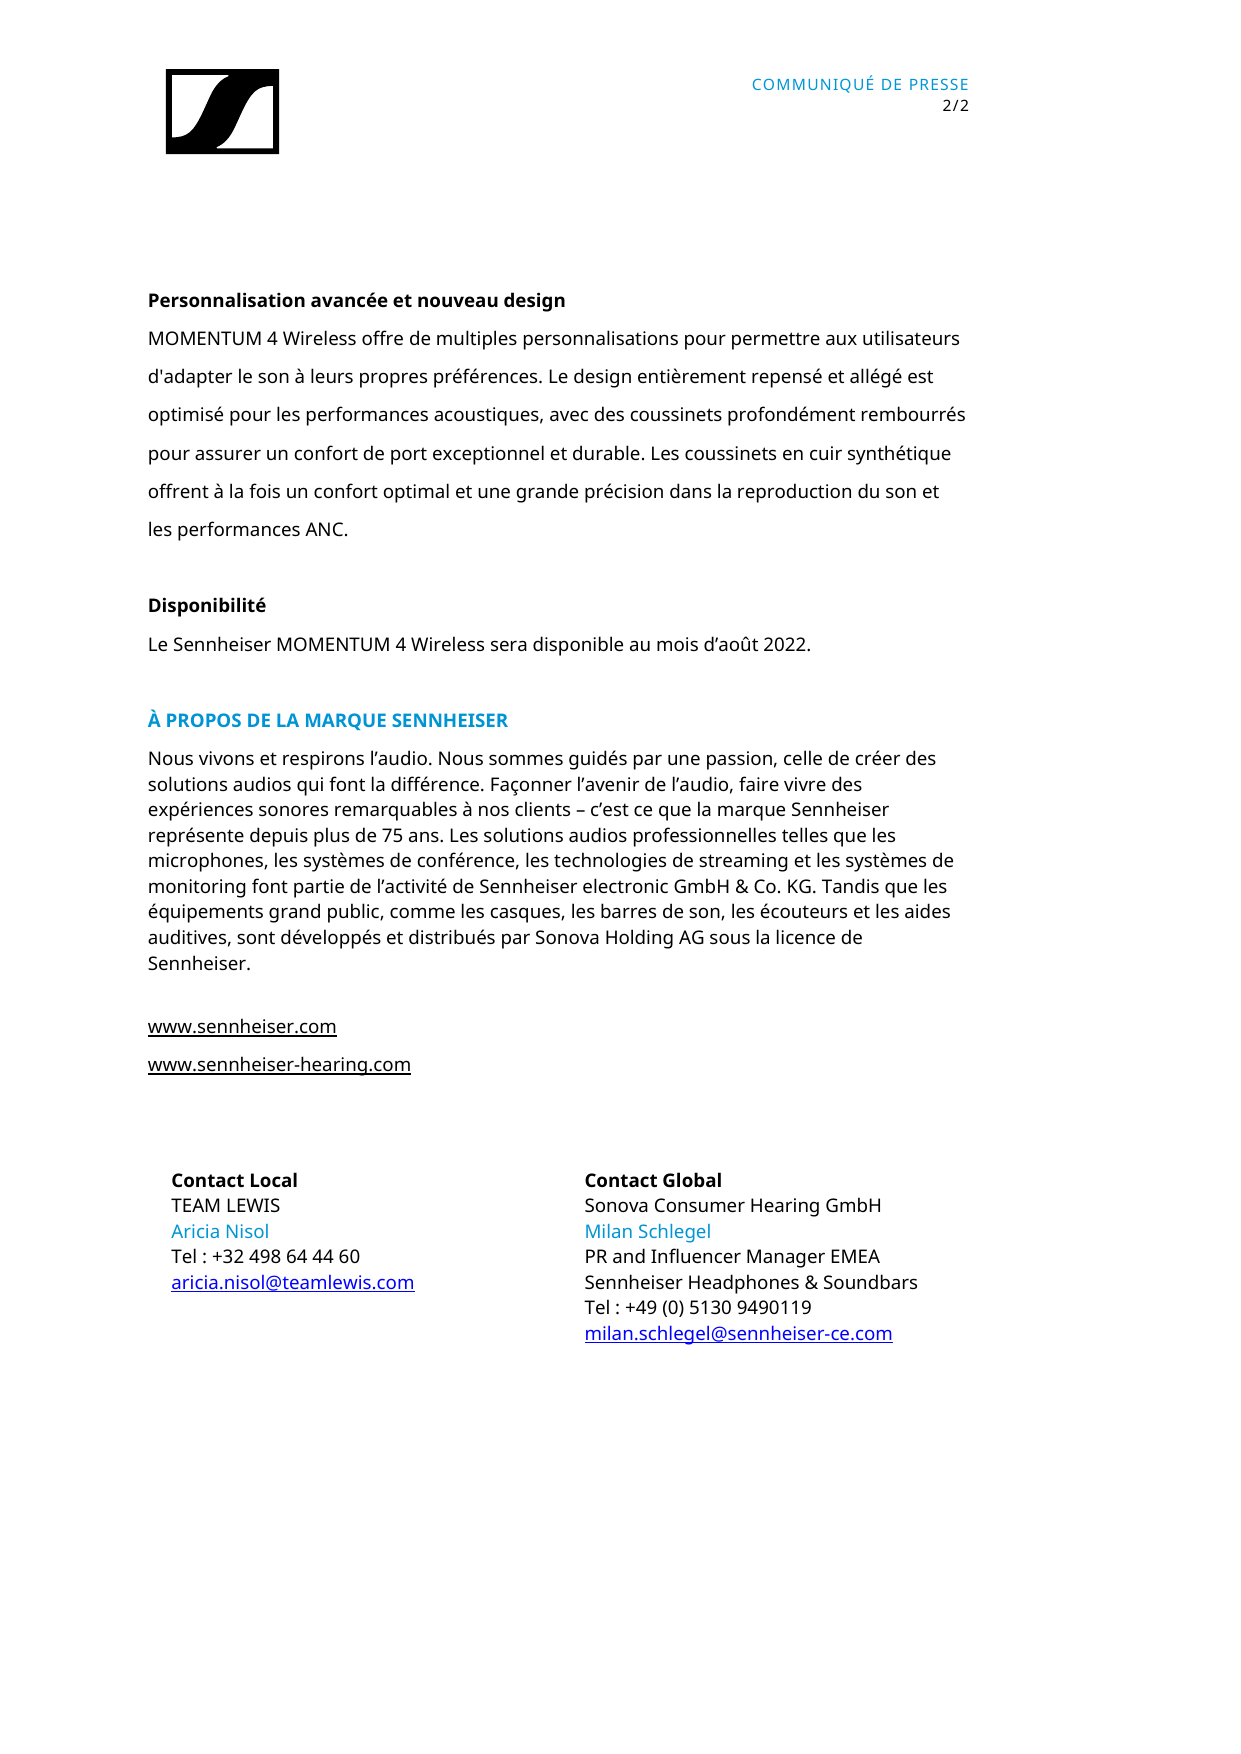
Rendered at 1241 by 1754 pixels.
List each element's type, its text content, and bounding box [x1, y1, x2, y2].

text Disponibilité [148, 593, 968, 618]
text À PROPOS DE LA MARQUE SENNHEISER [148, 707, 968, 733]
text www.sennheiser.com [148, 1013, 968, 1039]
table_header Contact Local TEAM LEWIS Aricia Nisol Tel : +32 498 64 44 60 aricia.nisol@teamlewis.com [160, 1166, 573, 1382]
text www.sennheiser-hearing.com [148, 1052, 968, 1077]
text MOMENTUM 4 Wireless offre de multiples personnalisations pour permettre aux utilisateurs d'adapter le son à leurs propres préférences. Le design entièrement repensé et allégé est optimisé pour les performances acoustiques, avec des coussinets profondément rembourrés pour assurer un confort de port exceptionnel et durable. Les coussinets en cuir synthétique offrent à la fois un confort optimal et une grande précision dans la reproduction du son et les performances ANC. [148, 325, 968, 542]
text Le Sennheiser MOMENTUM 4 Wireless sera disponible au mois d’août 2022. [148, 631, 968, 695]
table_header Contact Global Sonova Consumer Hearing GmbH Milan Schlegel PR and Influencer Manager EMEA Sennheiser Headphones & Soundbars Tel : +49 (0) 5130 9490119 milan.schlegel@sennheiser-ce.com [573, 1166, 1014, 1382]
text Nous vivons et respirons l’audio. Nous sommes guidés par une passion, celle de créer des solutions audios qui font la différence. Façonner l’avenir de l’audio, faire vivre des expériences sonores remarquables à nos clients – c’est ce que la marque Sennheiser représente depuis plus de 75 ans. Les solutions audios professionnelles telles que les microphones, les systèmes de conférence, les technologies de streaming et les systèmes de monitoring font partie de l’activité de Sennheiser electronic GmbH & Co. KG. Tandis que les équipements grand public, comme les casques, les barres de son, les écouteurs et les aides auditives, sont développés et distribués par Sonova Holding AG sous la licence de Sennheiser. [148, 746, 968, 975]
text Personnalisation avancée et nouveau design [148, 287, 968, 312]
